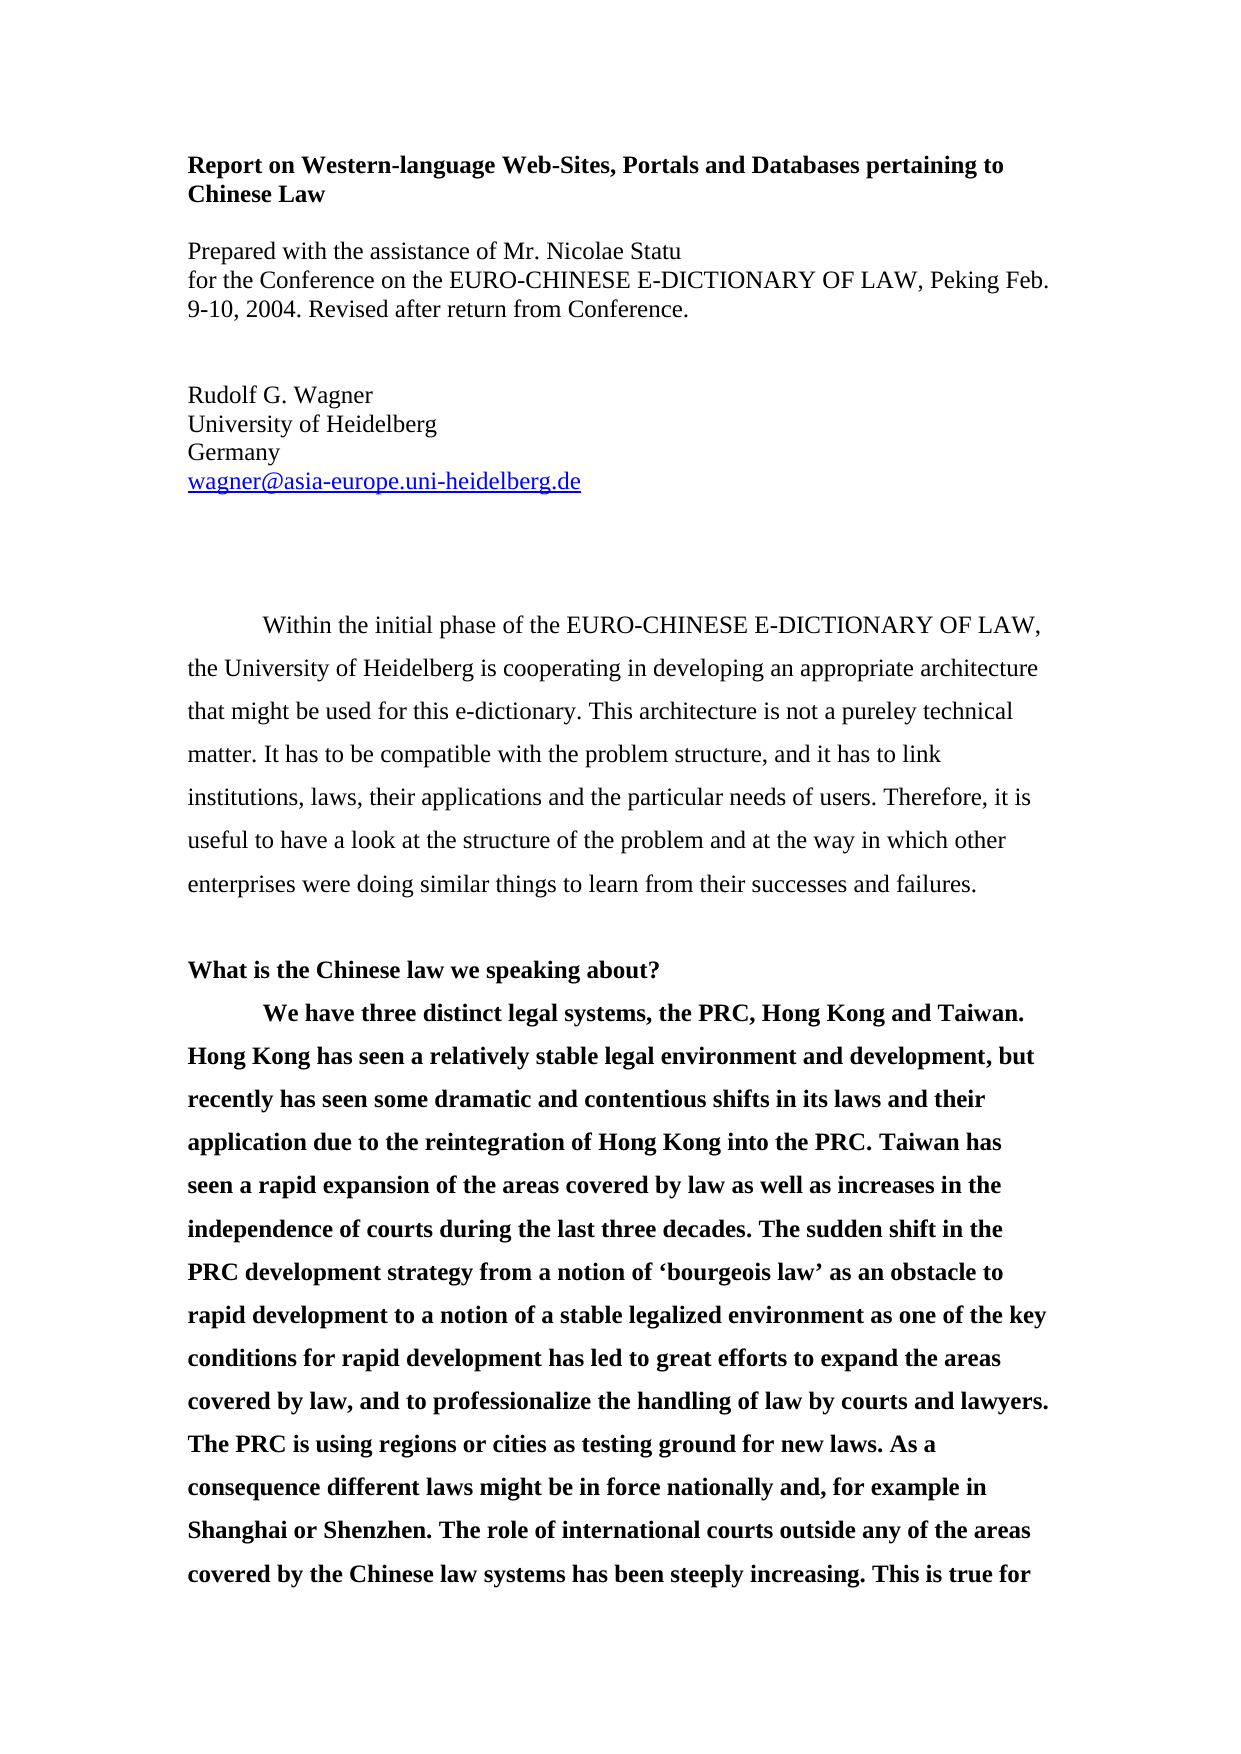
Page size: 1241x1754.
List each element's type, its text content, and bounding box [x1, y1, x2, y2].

text Within the initial phase of the EURO-CHINESE E-DICTIONARY OF LAW, the University of Heidelberg is cooperating in developing an appropriate architecture that might be used for this e-dictionary. This architecture is not a pureley technical matter. It has to be compatible with the problem structure, and it has to link institutions, laws, their applications and the particular needs of users. Therefore, it is useful to have a look at the structure of the problem and at the way in which other enterprises were doing similar things to learn from their successes and failures. [187, 610, 1053, 897]
text University of Heidelberg [187, 409, 1053, 437]
text for the Conference on the EURO-CHINESE E-DICTIONARY OF LAW, Peking Feb. 9-10, 2004. Revised after return from Conference. [187, 265, 1053, 322]
text Prepared with the assistance of Mr. Nicolae Statu [187, 236, 1053, 265]
text Germany [187, 437, 1053, 466]
text wagner@asia-europe.uni-heidelberg.de [187, 466, 1053, 495]
subtitle Report on Western-language Web-Sites, Portals and Databases pertaining to Chinese Law [187, 150, 1053, 207]
text Rudolf G. Wagner [187, 380, 1053, 409]
text What is the Chinese law we speaking about? [187, 955, 1053, 984]
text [187, 998, 1053, 1587]
